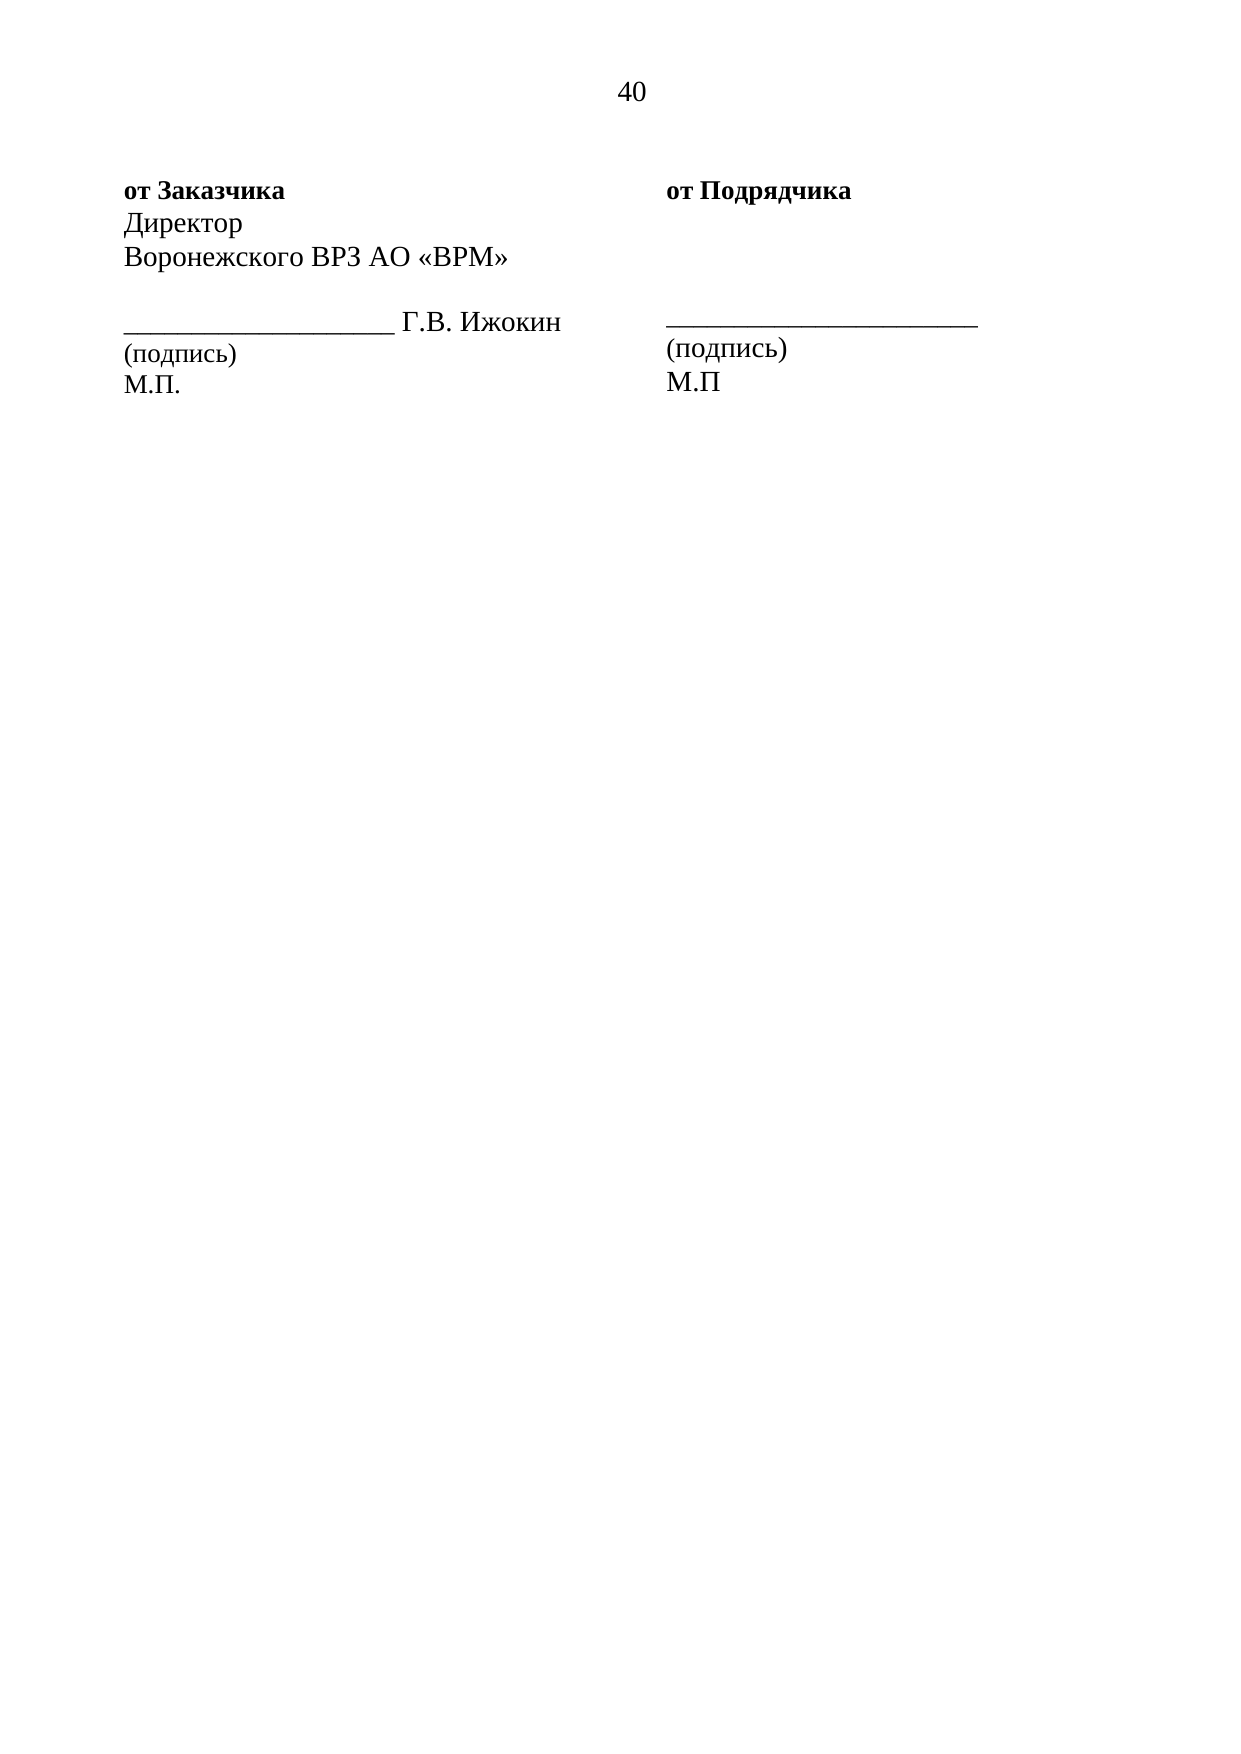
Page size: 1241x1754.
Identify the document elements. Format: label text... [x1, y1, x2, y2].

table_header от Подрядчика [655, 175, 1142, 206]
table_header от Заказчика [112, 175, 655, 206]
table_cell _______________________ (подпись) М.П [655, 206, 1142, 400]
table_cell Директор Воронежского ВРЗ АО «ВРМ» ____________________ Г.В. Ижокин (подпись) М.П. [112, 206, 655, 400]
